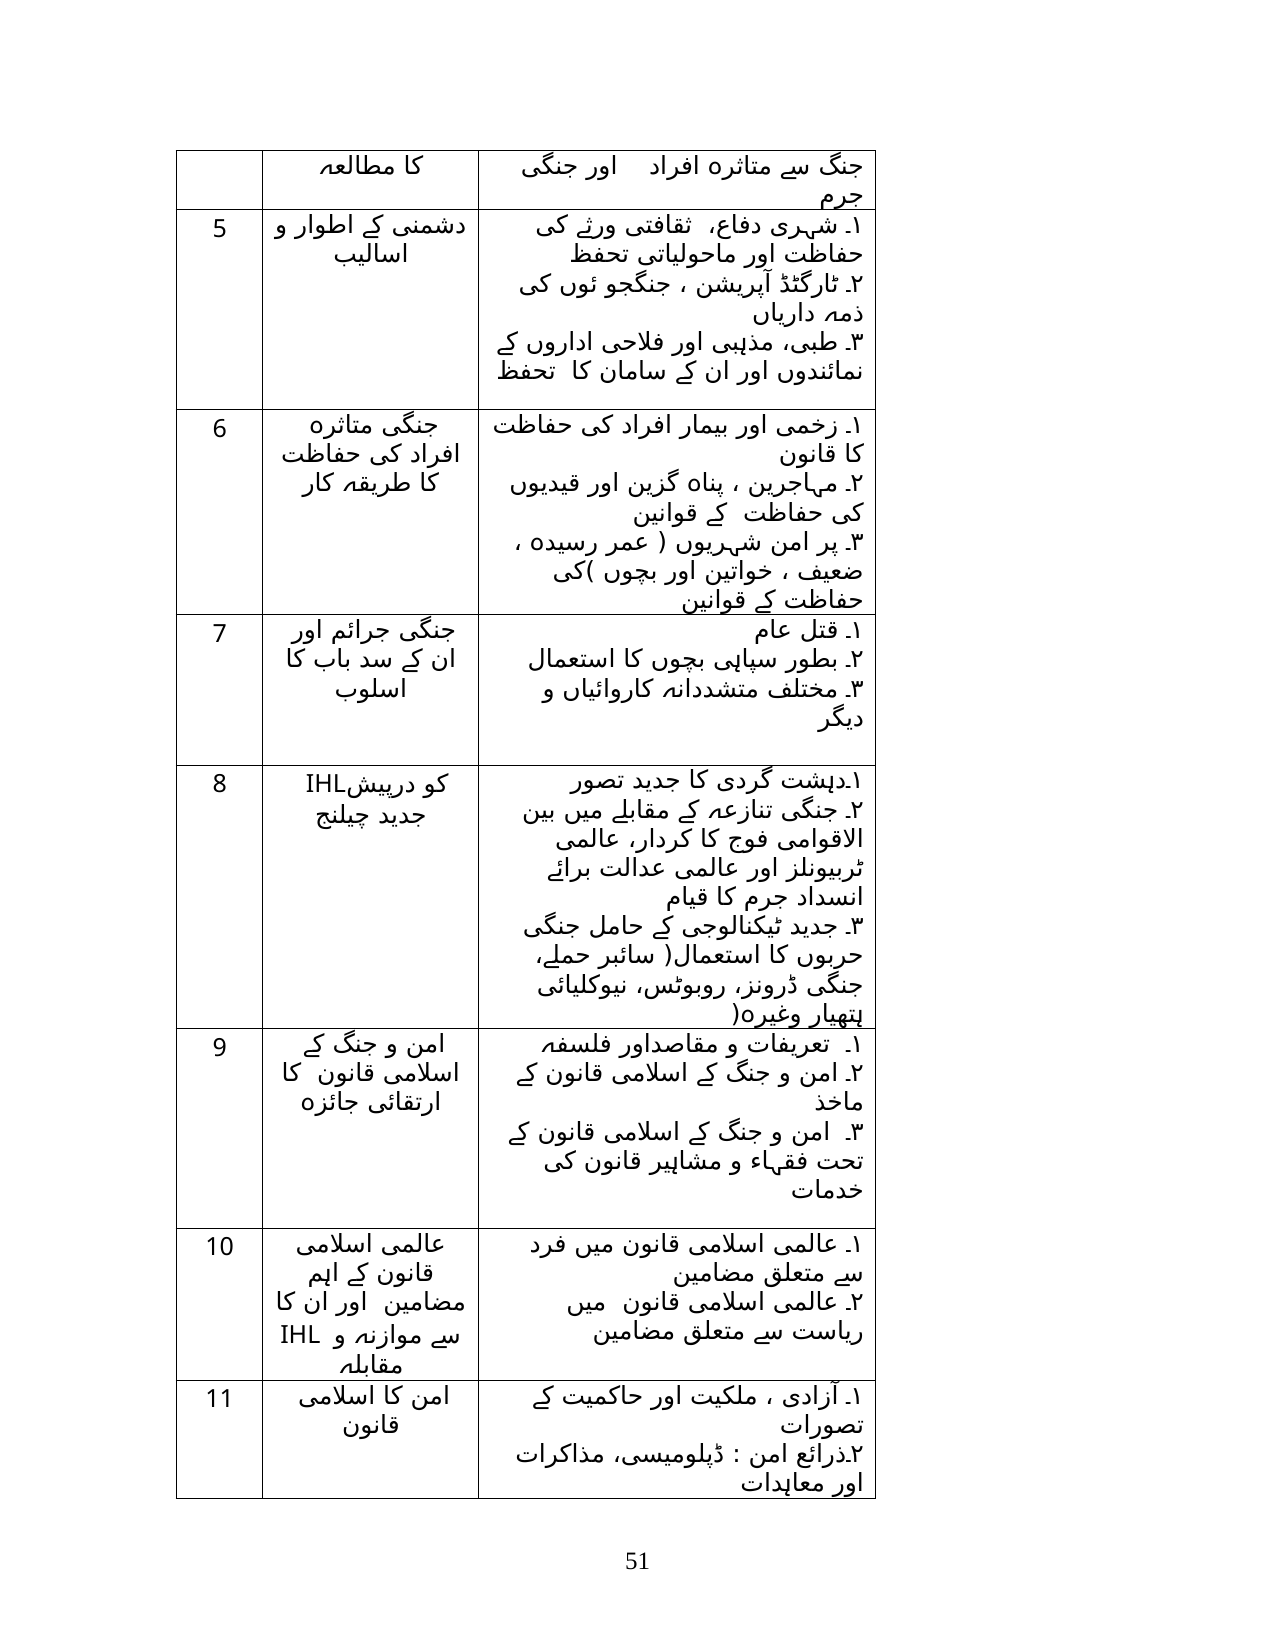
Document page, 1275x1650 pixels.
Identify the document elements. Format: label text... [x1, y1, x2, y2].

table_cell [263, 151, 478, 209]
table_cell ۱۔ عالمی اسلامی قانون میں فرد سے متعلق مضامین ۲۔ عالمی اسلامی قانون میں ریاست سے متعلق مضامین [479, 1229, 875, 1380]
table_cell 11 [177, 1381, 262, 1497]
table_cell 7 [177, 615, 262, 765]
table_cell ۱۔ تعریفات و مقاصداور فلسفہ ۲۔ امن و جنگ کے اسلامی قانون کے ماخذ ۳۔ امن و جنگ کے اسلامی قانون کے تحت فقہاء و مشاہیر قانون کی خدمات [479, 1029, 875, 1228]
table_cell امن کا اسلامی قانون [263, 1381, 478, 1497]
table_cell جنگی جرائم اور ان کے سد باب کا اسلوب [263, 615, 478, 765]
table_cell عالمی اسلامی قانون کے اہم مضامین اور ان کا IHL سے موازنہ و مقابلہ [263, 1229, 478, 1380]
table_cell IHLکو درپیش جدید چیلنج [263, 766, 478, 1028]
table_cell ۱۔ زخمی اور بیمار افراد کی حفاظت کا قانون ۲۔ مہاجرین ، پناہ گزین اور قیدیوں کی حفاظت کے قوانین ۳۔ پر امن شہریوں ( عمر رسیدہ ، ضعیف ، خواتین اور بچوں )کی حفاظت کے قوانین [479, 410, 875, 614]
table_cell 9 [177, 1029, 262, 1228]
table_cell 10 [177, 1229, 262, 1380]
table_cell امن و جنگ کے اسلامی قانون کا ارتقائی جائزہ [263, 1029, 478, 1228]
table_cell دشمنی کے اطوار و اسالیب [263, 210, 478, 409]
table_cell ۱۔ شہری دفاع، ثقافتی ورثے کی حفاظت اور ماحولیاتی تحفظ ۲۔ ٹارگٹڈ آپریشن ، جنگجو ئوں کی ذمہ داریاں ۳۔ طبی، مذہبی اور فلاحی اداروں کے نمائندوں اور ان کے سامان کا تحفظ [479, 210, 875, 409]
table_cell 8 [177, 766, 262, 1028]
table_cell 4 [177, 151, 262, 209]
table_cell ۱۔ قتل عام ۲۔ بطور سپاہی بچوں کا استعمال ۳۔ مختلف متشددانہ کاروائیاں و دیگر [479, 615, 875, 765]
table_cell 6 [177, 410, 262, 614]
table_cell 5 [177, 210, 262, 409]
table_cell ۱۔ آزادی ، ملکیت اور حاکمیت کے تصورات ۲۔ذرائع امن : ڈپلومیسی، مذاکرات اور معاہدات [479, 1381, 875, 1497]
table_cell جنگی متاثرہ افراد کی حفاظت کا طریقہ کار [263, 410, 478, 614]
table_cell ۱۔دہشت گردی کا جدید تصور ۲۔ جنگی تنازعہ کے مقابلے میں بین الاقوامی فوج کا کردار، عالمی ٹربیونلز اور عالمی عدالت برائے انسداد جرم کا قیام ۳۔ جدید ٹیکنالوجی کے حامل جنگی حربوں کا استعمال( سائبر حملے، جنگی ڈرونز، روبوٹس، نیوکلیائی ہتھیار وغیرہ( [479, 766, 875, 1028]
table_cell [479, 151, 875, 209]
